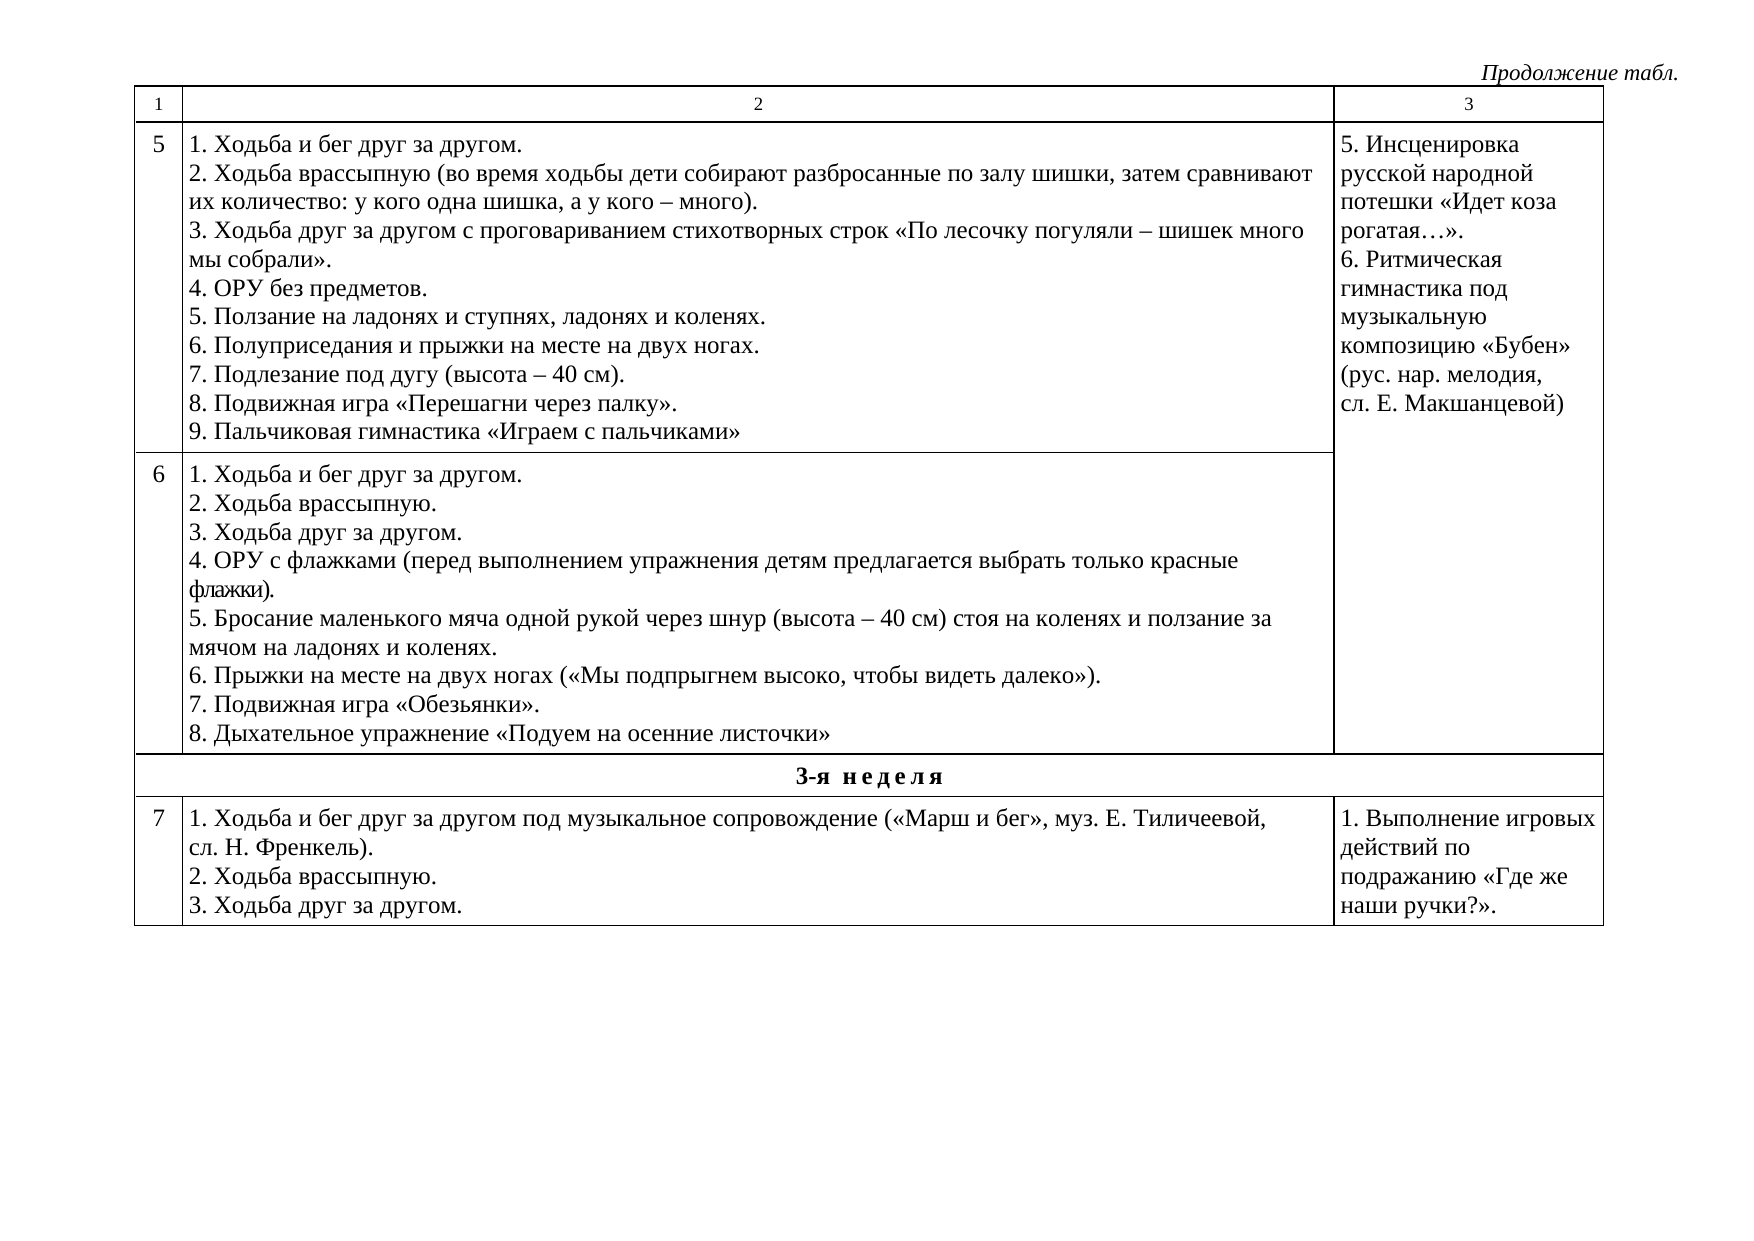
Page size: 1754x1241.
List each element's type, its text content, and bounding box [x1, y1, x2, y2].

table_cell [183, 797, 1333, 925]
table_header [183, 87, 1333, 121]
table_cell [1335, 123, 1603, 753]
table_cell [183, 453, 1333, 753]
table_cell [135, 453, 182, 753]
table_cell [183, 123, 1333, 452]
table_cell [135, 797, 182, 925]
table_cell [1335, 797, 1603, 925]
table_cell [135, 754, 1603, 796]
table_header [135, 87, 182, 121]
text Продолжение табл. [59, 59, 1679, 85]
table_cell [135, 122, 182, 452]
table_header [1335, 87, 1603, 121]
